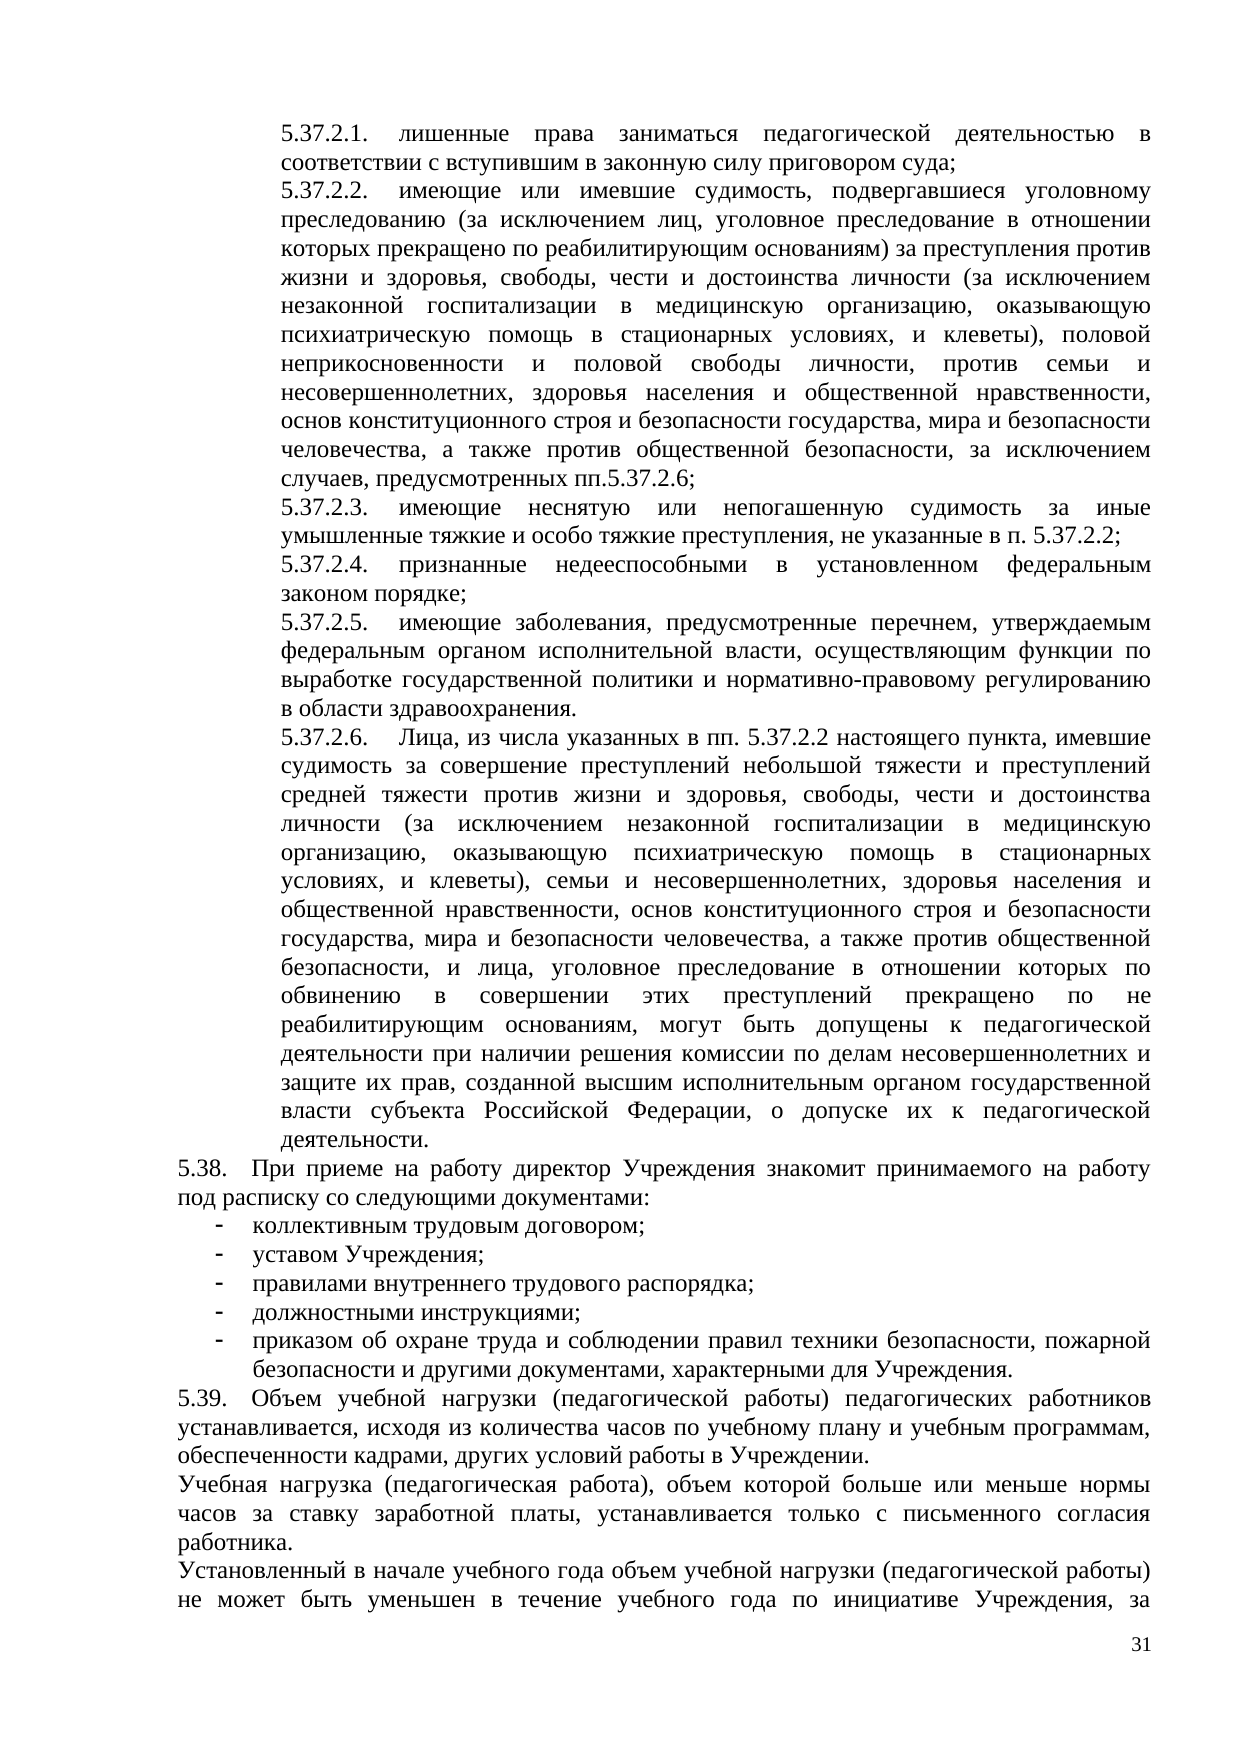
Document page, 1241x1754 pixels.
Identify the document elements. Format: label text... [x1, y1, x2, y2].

list Лица, из числа указанных в пп. 5.37.2.2 настоящего пункта, имевшие судимость за совершение преступлений небольшой тяжести и преступлений средней тяжести против жизни и здоровья, свободы, чести и достоинства личности (за исключением незаконной госпитализации в медицинскую организацию, оказывающую психиатрическую помощь в стационарных условиях, и клеветы), семьи и несовершеннолетних, здоровья населения и общественной нравственности, основ конституционного строя и безопасности государства, мира и безопасности человечества, а также против общественной безопасности, и лица, уголовное преследование в отношении которых по обвинению в совершении этих преступлений прекращено по не реабилитирующим основаниям, могут быть допущены к педагогической деятельности при наличии решения комиссии по делам несовершеннолетних и защите их прав, созданной высшим исполнительным органом государственной власти субъекта Российской Федерации, о допуске их к педагогической деятельности. [281, 722, 1152, 1153]
list имеющие или имевшие судимость, подвергавшиеся уголовному преследованию (за исключением лиц, уголовное преследование в отношении которых прекращено по реабилитирующим основаниям) за преступления против жизни и здоровья, свободы, чести и достоинства личности (за исключением незаконной госпитализации в медицинскую организацию, оказывающую психиатрическую помощь в стационарных условиях, и клеветы), половой неприкосновенности и половой свободы личности, против семьи и несовершеннолетних, здоровья населения и общественной нравственности, основ конституционного строя и безопасности государства, мира и безопасности человечества, а также против общественной безопасности, за исключением случаев, предусмотренных пп.5.37.2.6; [281, 176, 1152, 492]
list должностными инструкциями; [215, 1297, 1152, 1326]
list коллективным трудовым договором; [215, 1211, 1152, 1239]
list правилами внутреннего трудового распорядка; [215, 1268, 1152, 1297]
list уставом Учреждения; [215, 1239, 1152, 1268]
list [177, 1556, 1152, 1613]
list При приеме на работу директор Учреждения знакомит принимаемого на работу под расписку со следующими документами: [177, 1153, 1152, 1211]
list приказом об охране труда и соблюдении правил техники безопасности, пожарной безопасности и другими документами, характерными для Учреждения. [215, 1326, 1152, 1383]
list имеющие заболевания, предусмотренные перечнем, утверждаемым федеральным органом исполнительной власти, осуществляющим функции по выработке государственной политики и нормативно-правовому регулированию в области здравоохранения. [281, 607, 1152, 722]
list признанные недееспособными в установленном федеральным законом порядке; [281, 549, 1152, 607]
list лишенные права заниматься педагогической деятельностью в соответствии с вступившим в законную силу приговором суда; [281, 118, 1152, 176]
list Учебная нагрузка (педагогическая работа), объем которой больше или меньше нормы часов за ставку заработной платы, устанавливается только с письменного согласия работника. [177, 1469, 1152, 1556]
list Объем учебной нагрузки (педагогической работы) педагогических работников устанавливается, исходя из количества часов по учебному плану и учебным программам, обеспеченности кадрами, других условий работы в Учреждении. [177, 1383, 1152, 1469]
list имеющие неснятую или непогашенную судимость за иные умышленные тяжкие и особо тяжкие преступления, не указанные в п. 5.37.2.2; [281, 492, 1152, 549]
